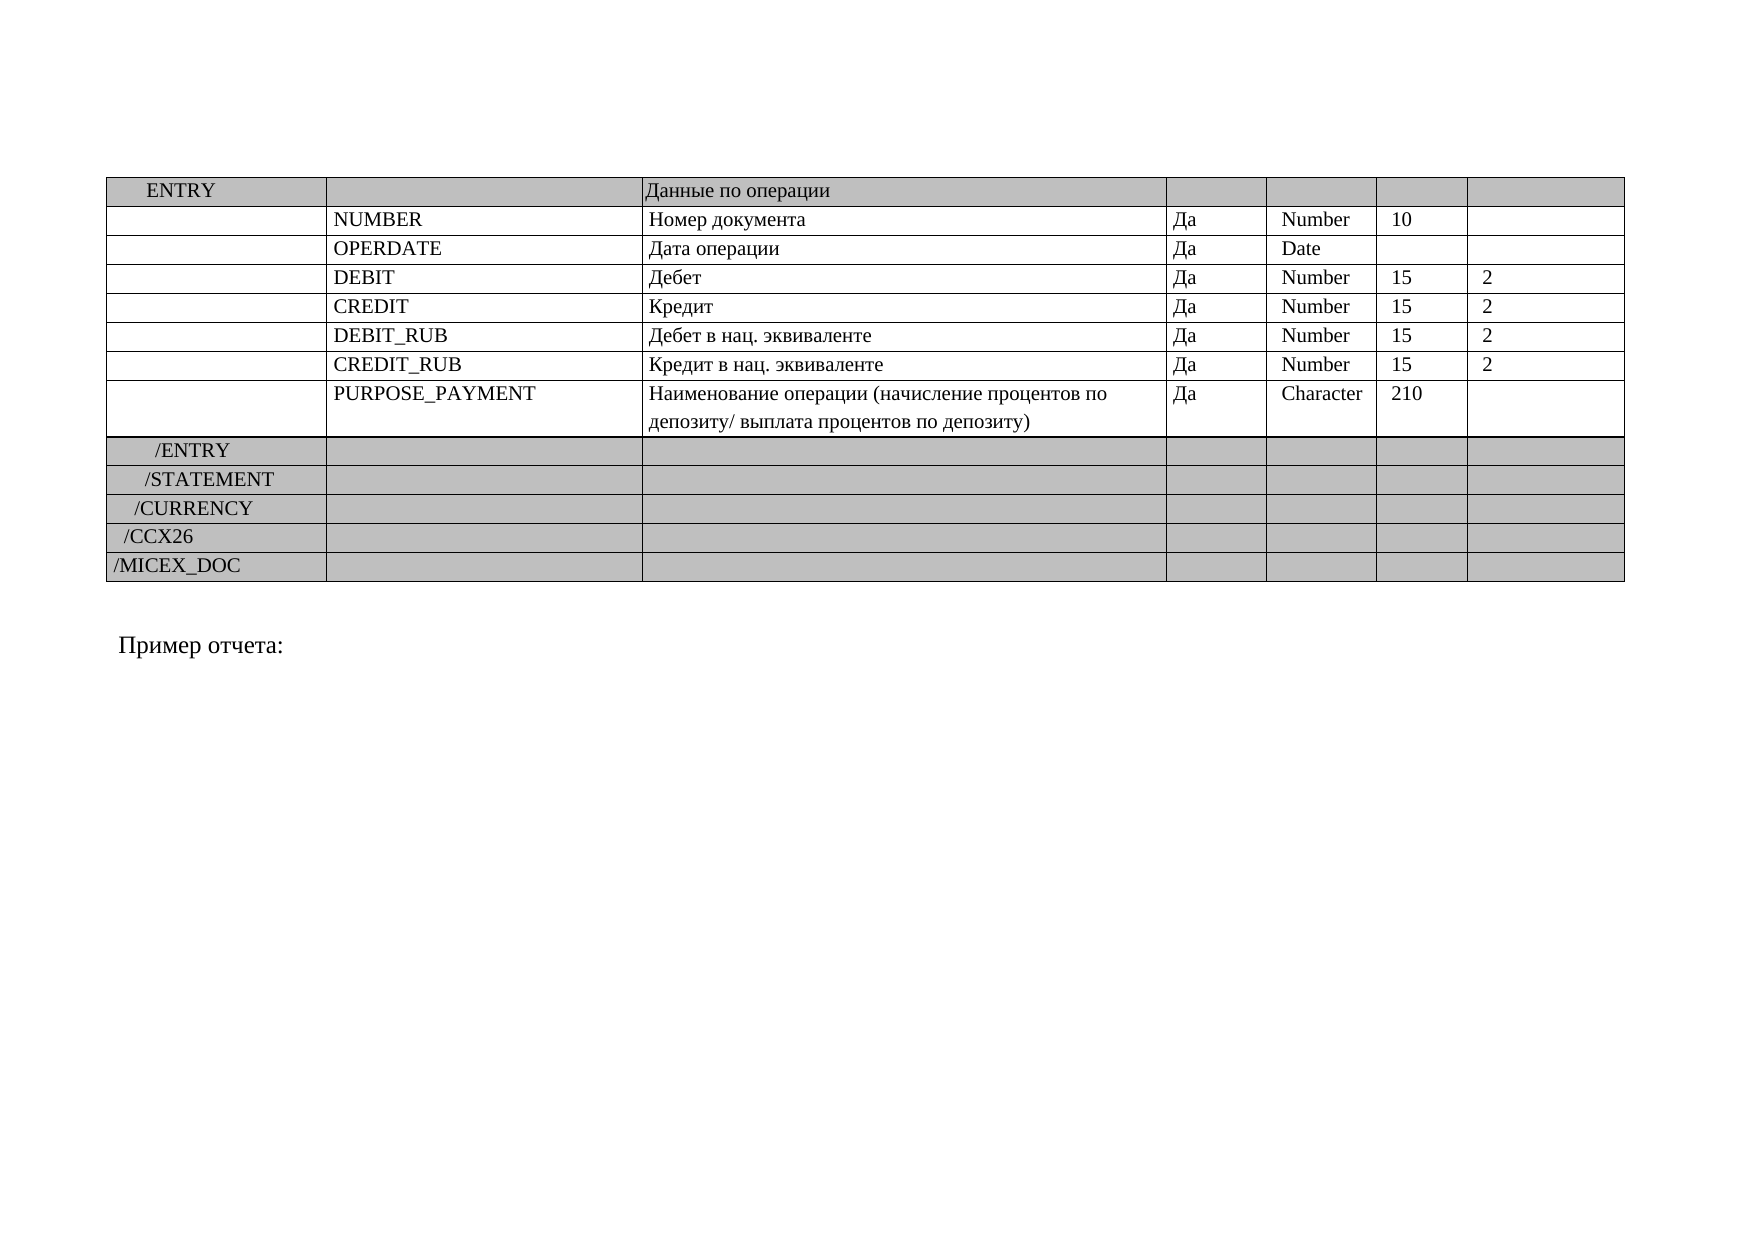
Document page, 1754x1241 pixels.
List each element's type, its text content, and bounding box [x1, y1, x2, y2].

table_cell /MICEX_DOC [107, 553, 326, 581]
table_cell [1267, 495, 1376, 523]
table_cell 15 [1377, 265, 1467, 293]
table_cell [1167, 466, 1266, 494]
table_cell Number [1267, 207, 1376, 235]
table_cell 15 [1377, 352, 1467, 380]
table_cell [643, 495, 1166, 523]
table_cell 2 [1468, 294, 1624, 322]
table_cell [107, 323, 326, 351]
table_cell [1167, 178, 1266, 206]
table_cell [1267, 524, 1376, 552]
table_cell Number [1267, 352, 1376, 380]
table_cell [327, 524, 642, 552]
table_cell [1468, 381, 1624, 436]
table_cell /ENTRY [107, 438, 326, 465]
table_cell DEBIT [327, 265, 642, 293]
table_cell [107, 207, 326, 235]
table_cell [1267, 466, 1376, 494]
text Пример отчета: [118, 630, 1636, 659]
table_cell [1167, 524, 1266, 552]
table_cell Да [1167, 265, 1266, 293]
table_cell [643, 553, 1166, 581]
table_cell [1377, 495, 1467, 523]
table_cell Кредит [643, 294, 1166, 322]
table_cell [1468, 207, 1624, 235]
table_cell [1377, 553, 1467, 581]
table_cell [327, 438, 642, 465]
table_cell 2 [1468, 265, 1624, 293]
table_cell [643, 524, 1166, 552]
table_cell PURPOSE_PAYMENT [327, 381, 642, 436]
table_cell NUMBER [327, 207, 642, 235]
table_cell [327, 553, 642, 581]
table_cell 2 [1468, 323, 1624, 351]
table_cell [1167, 553, 1266, 581]
table_cell OPERDATE [327, 236, 642, 264]
table_cell [1468, 236, 1624, 264]
table_cell Да [1167, 207, 1266, 235]
table_cell /CCX26 [107, 524, 326, 552]
table_cell [643, 438, 1166, 465]
table_cell Наименование операции (начисление процентов по депозиту/ выплата процентов по депозиту) [643, 381, 1166, 436]
table_cell DEBIT_RUB [327, 323, 642, 351]
table_cell [327, 178, 642, 206]
table_cell [1267, 438, 1376, 465]
table_cell [107, 352, 326, 380]
table_cell Да [1167, 352, 1266, 380]
table_cell Date [1267, 236, 1376, 264]
table_cell [327, 466, 642, 494]
table_cell Кредит в нац. эквиваленте [643, 352, 1166, 380]
table_cell CREDIT_RUB [327, 352, 642, 380]
table_cell [1377, 236, 1467, 264]
table_cell ENTRY [107, 178, 326, 206]
table_cell [1267, 178, 1376, 206]
table_cell /CURRENCY [107, 495, 326, 523]
table_cell Дебет в нац. эквиваленте [643, 323, 1166, 351]
table_cell 15 [1377, 294, 1467, 322]
table_cell [327, 495, 642, 523]
table_cell [1377, 438, 1467, 465]
table_cell [1377, 466, 1467, 494]
table_cell /STATEMENT [107, 466, 326, 494]
table_cell [107, 381, 326, 436]
table_cell 10 [1377, 207, 1467, 235]
table_cell Да [1167, 381, 1266, 436]
table_cell 210 [1377, 381, 1467, 436]
table_cell [1167, 495, 1266, 523]
table_cell [107, 294, 326, 322]
table_cell CREDIT [327, 294, 642, 322]
table_cell [1468, 553, 1624, 581]
table_cell Да [1167, 294, 1266, 322]
table_cell [1167, 438, 1266, 465]
table_cell [1468, 495, 1624, 523]
table_cell [1468, 178, 1624, 206]
table_cell Number [1267, 294, 1376, 322]
table_cell Данные по операции [643, 178, 1166, 206]
table_cell [1468, 524, 1624, 552]
table_cell [1267, 553, 1376, 581]
table_cell Number [1267, 323, 1376, 351]
table_cell 15 [1377, 323, 1467, 351]
table_cell Дата операции [643, 236, 1166, 264]
table_cell [1468, 466, 1624, 494]
table_cell Дебет [643, 265, 1166, 293]
table_cell Номер документа [643, 207, 1166, 235]
table_cell Да [1167, 236, 1266, 264]
table_cell [107, 265, 326, 293]
table_cell [1377, 524, 1467, 552]
table_cell [1377, 178, 1467, 206]
table_cell 2 [1468, 352, 1624, 380]
table_cell [643, 466, 1166, 494]
table_cell Да [1167, 323, 1266, 351]
table_cell [107, 236, 326, 264]
table_cell [1468, 438, 1624, 465]
table_cell Character [1267, 381, 1376, 436]
table_cell Number [1267, 265, 1376, 293]
